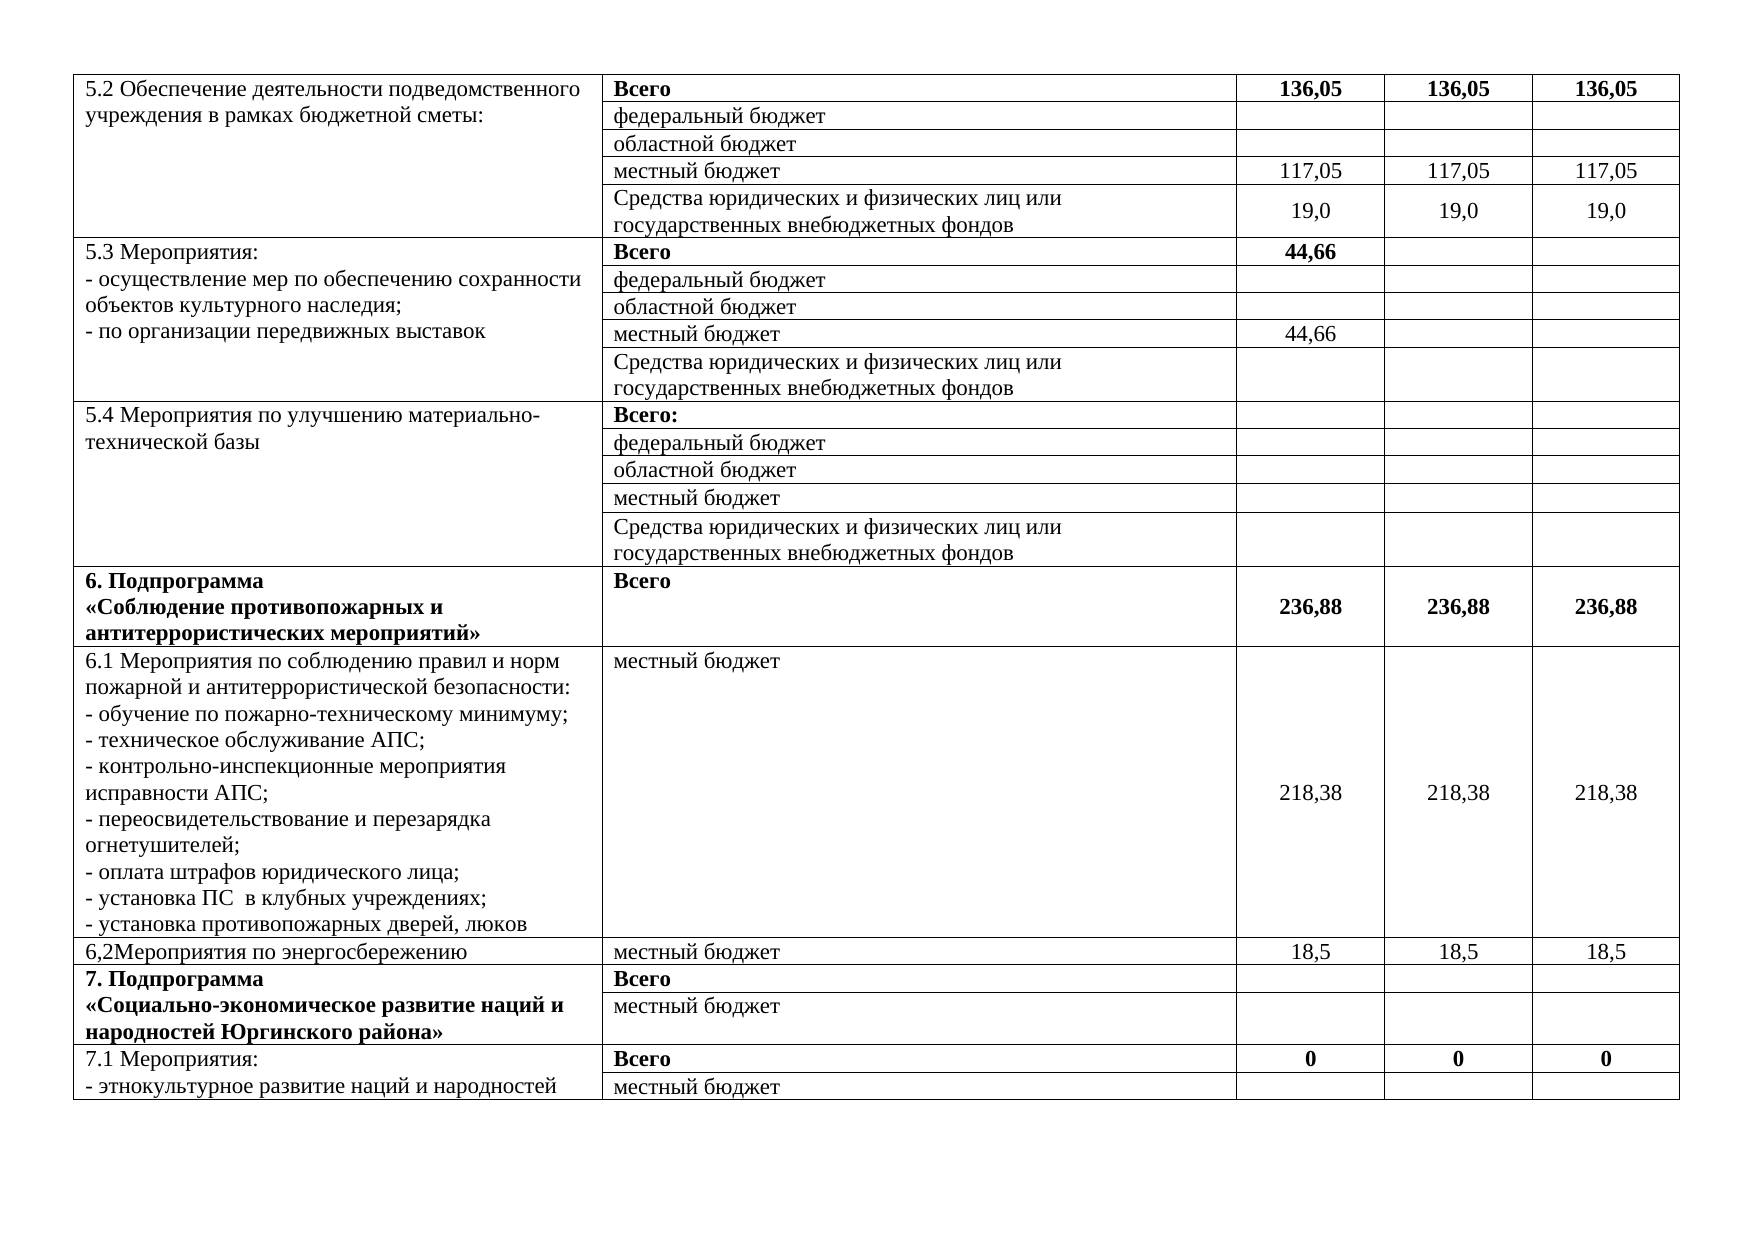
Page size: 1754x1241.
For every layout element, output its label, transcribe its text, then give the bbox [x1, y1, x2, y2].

table_cell [1533, 965, 1679, 992]
table_cell местный бюджет [603, 157, 1236, 183]
table_cell 44,66 [1237, 320, 1384, 347]
table_header 5.2 Обеспечение деятельности подведомственного учреждения в рамках бюджетной сметы: [74, 75, 602, 237]
table_header Всего [603, 75, 1236, 101]
table_cell Средства юридических и физических лиц или государственных внебюджетных фондов [603, 513, 1236, 566]
table_cell областной бюджет [603, 130, 1236, 156]
table_cell [1385, 102, 1532, 129]
table_cell Средства юридических и физических лиц или государственных внебюджетных фондов [603, 348, 1236, 401]
table_cell 7. Подпрограмма «Социально-экономическое развитие наций и народностей Юргинского района» [74, 965, 602, 1044]
table_cell 218,38 [1533, 647, 1679, 937]
table_cell 7.1 Мероприятия: - этнокультурное развитие наций и народностей [74, 1045, 602, 1099]
table_cell [1385, 266, 1532, 292]
table_cell [1237, 429, 1384, 455]
table_cell 19,0 [1533, 185, 1679, 237]
table_cell [1385, 513, 1532, 566]
table_cell [1385, 238, 1532, 264]
table_cell 0 [1237, 1045, 1384, 1072]
table_cell 117,05 [1533, 157, 1679, 183]
table_cell [1237, 348, 1384, 401]
table_cell [1385, 1073, 1532, 1099]
table_cell 117,05 [1237, 157, 1384, 183]
table_cell местный бюджет [603, 484, 1236, 512]
table_cell [1533, 348, 1679, 401]
table_cell [1533, 293, 1679, 319]
table_cell [1385, 130, 1532, 156]
table_cell [1533, 513, 1679, 566]
table_cell 6. Подпрограмма «Соблюдение противопожарных и антитеррористических мероприятий» [74, 567, 602, 646]
table_cell Всего [603, 238, 1236, 264]
table_cell [1237, 993, 1384, 1044]
table_cell [1237, 266, 1384, 292]
table_cell [1533, 1073, 1679, 1099]
table_cell [1533, 484, 1679, 512]
table_cell [1237, 402, 1384, 428]
table_cell 6.1 Мероприятия по соблюдению правил и норм пожарной и антитеррористической безопасности: - обучение по пожарно-техническому минимуму; - техническое обслуживание АПС; - контрольно-инспекционные мероприятия исправности АПС; - переосвидетельствование и перезарядка огнетушителей; - оплата штрафов юридического лица; - установка ПС в клубных учреждениях; - установка противопожарных дверей, люков [74, 647, 602, 937]
table_cell 5.3 Мероприятия: - осуществление мер по обеспечению сохранности объектов культурного наследия; - по организации передвижных выставок [74, 238, 602, 401]
table_cell Всего [603, 567, 1236, 646]
table_cell местный бюджет [603, 647, 1236, 937]
table_header 136,05 [1385, 75, 1532, 101]
table_cell 0 [1385, 1045, 1532, 1072]
table_cell Всего: [603, 402, 1236, 428]
table_cell [1385, 293, 1532, 319]
table_cell [1533, 402, 1679, 428]
table_cell [1237, 513, 1384, 566]
table_cell 0 [1533, 1045, 1679, 1072]
table_cell [1237, 1073, 1384, 1099]
table_cell 236,88 [1385, 567, 1532, 646]
table_cell [1385, 993, 1532, 1044]
table_cell 6,2Мероприятия по энергосбережению [74, 938, 602, 964]
table_cell местный бюджет [603, 1073, 1236, 1099]
table_cell местный бюджет [603, 993, 1236, 1044]
table_cell 117,05 [1385, 157, 1532, 183]
table_cell [1385, 965, 1532, 992]
table_cell 218,38 [1237, 647, 1384, 937]
table_cell 18,5 [1237, 938, 1384, 964]
table_cell 19,0 [1237, 185, 1384, 237]
table_cell [1385, 320, 1532, 347]
table_cell 19,0 [1385, 185, 1532, 237]
table_cell [1237, 484, 1384, 512]
table_cell [1237, 965, 1384, 992]
table_cell [1533, 266, 1679, 292]
table_cell [1533, 320, 1679, 347]
table_cell 236,88 [1237, 567, 1384, 646]
table_cell 218,38 [1385, 647, 1532, 937]
table_header 136,05 [1237, 75, 1384, 101]
table_cell областной бюджет [603, 293, 1236, 319]
table_cell [1533, 429, 1679, 455]
table_cell [1237, 293, 1384, 319]
table_cell [1237, 102, 1384, 129]
table_cell [1385, 402, 1532, 428]
table_cell [1533, 238, 1679, 264]
table_cell Всего [603, 1045, 1236, 1072]
table_cell [1385, 484, 1532, 512]
table_cell 44,66 [1237, 238, 1384, 264]
table_header 136,05 [1533, 75, 1679, 101]
table_cell местный бюджет [603, 320, 1236, 347]
table_cell федеральный бюджет [603, 102, 1236, 129]
table_cell [1237, 456, 1384, 483]
table_cell 5.4 Мероприятия по улучшению материально-технической базы [74, 402, 602, 566]
table_cell [1237, 130, 1384, 156]
table_cell федеральный бюджет [603, 266, 1236, 292]
table_cell [1385, 348, 1532, 401]
table_cell 18,5 [1385, 938, 1532, 964]
table_cell федеральный бюджет [603, 429, 1236, 455]
table_cell 236,88 [1533, 567, 1679, 646]
table_cell [1385, 456, 1532, 483]
table_cell [1533, 102, 1679, 129]
table_cell [1385, 429, 1532, 455]
table_cell Всего [603, 965, 1236, 992]
table_cell местный бюджет [603, 938, 1236, 964]
table_cell [1533, 456, 1679, 483]
table_cell [1533, 130, 1679, 156]
table_cell [1533, 993, 1679, 1044]
table_cell областной бюджет [603, 456, 1236, 483]
table_cell 18,5 [1533, 938, 1679, 964]
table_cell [603, 185, 1236, 237]
